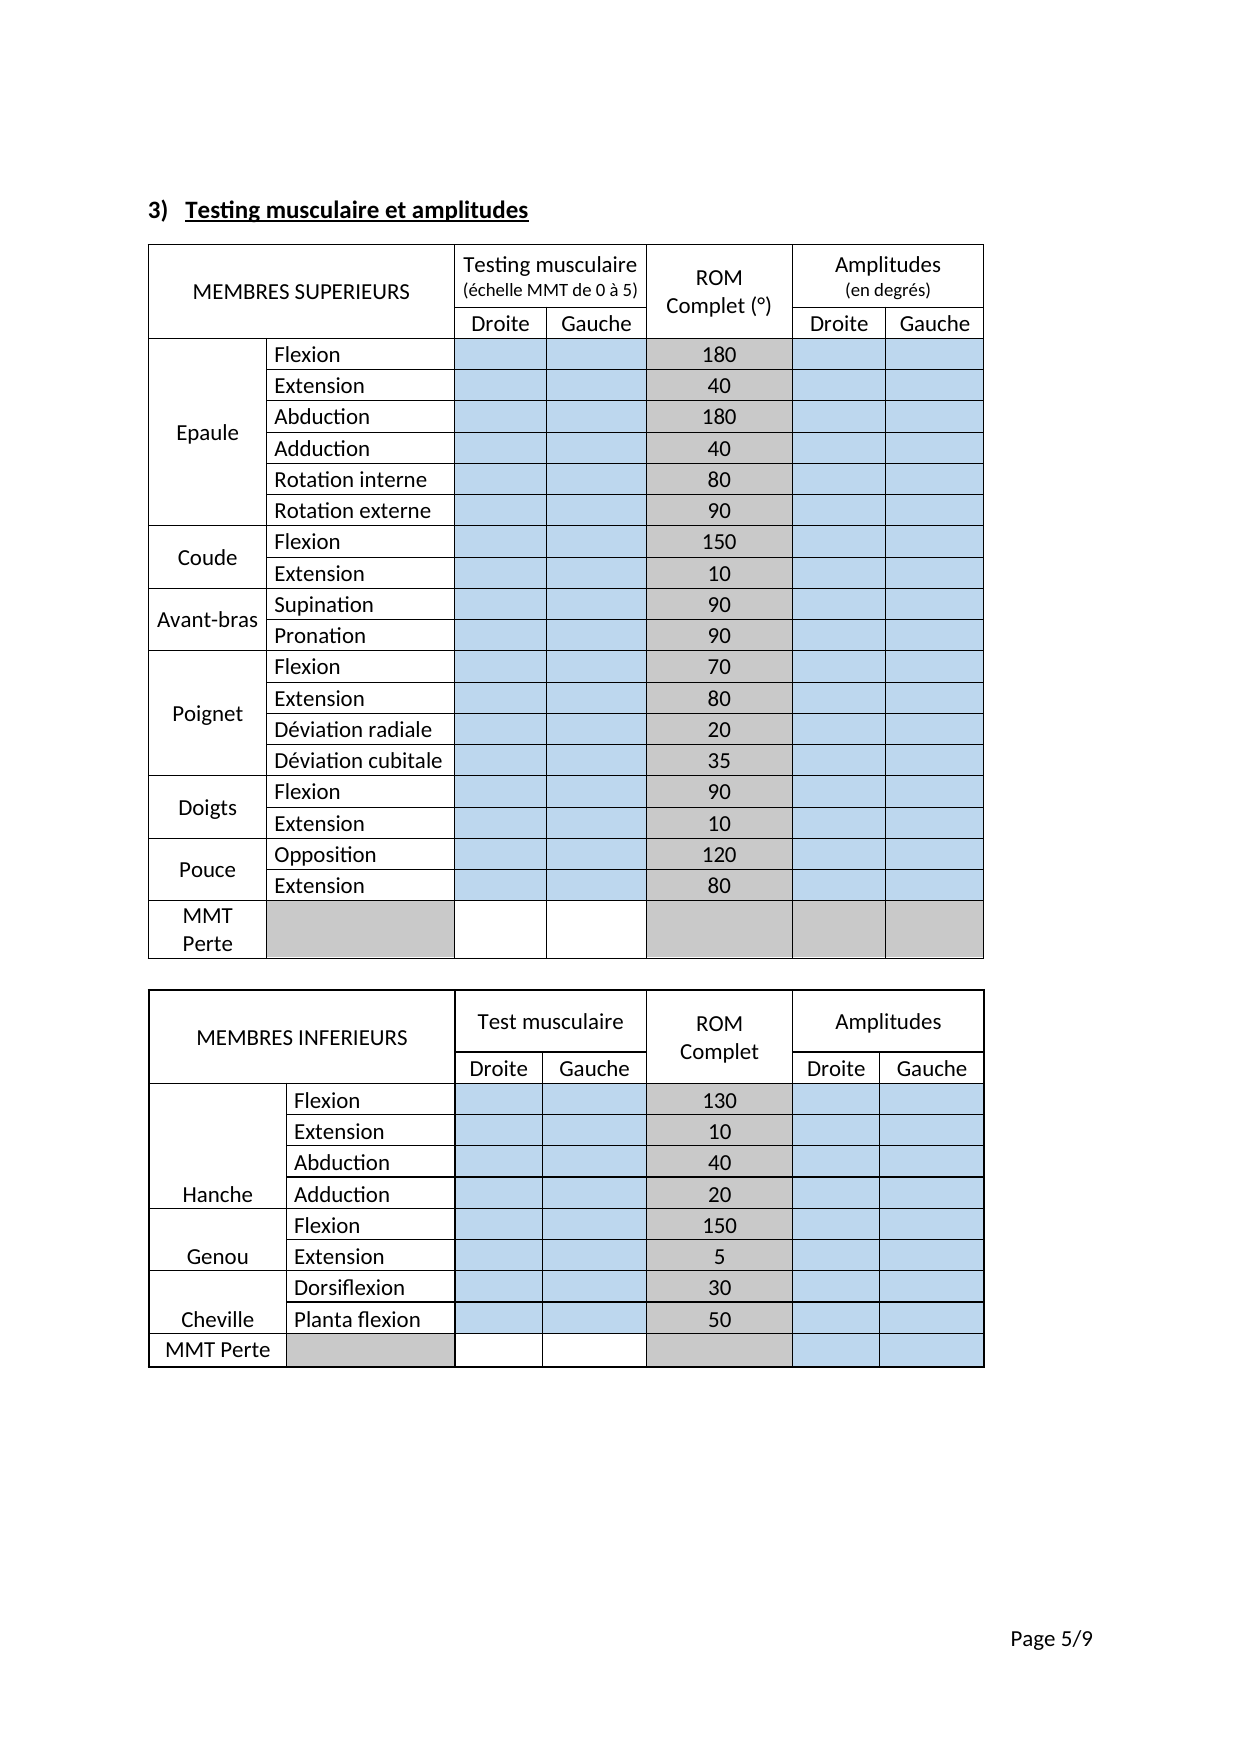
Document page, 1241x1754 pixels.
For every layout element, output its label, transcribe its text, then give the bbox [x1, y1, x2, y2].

table_cell Avant-bras [149, 589, 266, 650]
table_cell Doigts [149, 776, 266, 838]
table_cell [793, 1303, 879, 1333]
table_cell [886, 745, 983, 775]
table_cell [455, 745, 546, 775]
table_cell [455, 433, 546, 463]
table_cell [886, 683, 983, 713]
table_cell [547, 464, 646, 494]
table_header Amplitudes [793, 991, 983, 1051]
table_cell Coude [149, 526, 266, 588]
table_cell [793, 464, 885, 494]
table_cell [886, 464, 983, 494]
table_cell Extension [287, 1240, 454, 1270]
table_cell [455, 558, 546, 588]
table_cell [543, 1084, 646, 1114]
table_cell Adduction [287, 1178, 454, 1208]
table_cell [886, 558, 983, 588]
table_cell [793, 1240, 879, 1270]
table_cell 90 [647, 776, 792, 807]
table_cell 40 [647, 370, 792, 400]
table_cell [886, 808, 983, 838]
table_cell [647, 901, 792, 957]
table_cell 50 [647, 1303, 792, 1333]
table_cell 180 [647, 339, 792, 369]
table_cell [793, 1084, 879, 1114]
table_cell [455, 683, 546, 713]
table_cell Adduction [267, 433, 454, 463]
table_cell [547, 401, 646, 432]
table_cell 90 [647, 589, 792, 619]
table_cell 5 [647, 1240, 792, 1270]
table_cell [886, 620, 983, 650]
table_header Amplitudes (en degrés) [793, 245, 983, 307]
table_cell [456, 1240, 542, 1270]
table_cell [886, 589, 983, 619]
table_cell 80 [647, 870, 792, 900]
table_cell [793, 714, 885, 744]
table_cell [793, 1271, 879, 1301]
table_cell [455, 870, 546, 900]
table_cell [886, 651, 983, 682]
table_cell [456, 1146, 542, 1176]
table_cell [886, 870, 983, 900]
table_cell 20 [647, 1178, 792, 1208]
table_cell [455, 526, 546, 557]
table_cell 35 [647, 745, 792, 775]
table_cell Flexion [287, 1084, 454, 1114]
table_cell Déviation cubitale [267, 745, 454, 775]
table_cell [547, 370, 646, 400]
table_cell 40 [647, 433, 792, 463]
table_cell [793, 776, 885, 807]
table_cell [793, 620, 885, 650]
table_cell [456, 1209, 542, 1239]
table_cell Extension [287, 1115, 454, 1145]
table_cell Flexion [267, 526, 454, 557]
table_cell [547, 776, 646, 807]
table_cell Abduction [267, 401, 454, 432]
table_cell [547, 433, 646, 463]
table_cell [455, 651, 546, 682]
table_cell 10 [647, 808, 792, 838]
table_cell [647, 1334, 792, 1366]
table_cell [456, 1271, 542, 1301]
table_cell [456, 1115, 542, 1145]
table_cell Gauche [547, 308, 646, 338]
table_cell Droite [455, 308, 546, 338]
table_cell [547, 683, 646, 713]
table_cell [547, 495, 646, 525]
table_cell Gauche [880, 1053, 983, 1083]
table_cell [547, 651, 646, 682]
table_cell Droite [793, 1053, 879, 1083]
table_cell Extension [267, 370, 454, 400]
table_cell [456, 1334, 542, 1366]
table_cell [793, 745, 885, 775]
table_cell [455, 901, 546, 957]
table_cell [793, 901, 885, 957]
table_cell [547, 808, 646, 838]
table_cell Flexion [267, 651, 454, 682]
table_cell [543, 1334, 646, 1366]
table_cell [886, 839, 983, 869]
table_cell Déviation radiale [267, 714, 454, 744]
table_cell 70 [647, 651, 792, 682]
table_cell [455, 839, 546, 869]
table_cell Gauche [886, 308, 983, 338]
table_cell [543, 1303, 646, 1333]
table_cell [793, 651, 885, 682]
table_cell [793, 558, 885, 588]
table_cell Gauche [543, 1053, 646, 1083]
table_cell 90 [647, 620, 792, 650]
table_cell [793, 870, 885, 900]
table_cell Cheville [150, 1271, 286, 1333]
table_header Testing musculaire (échelle MMT de 0 à 5) [455, 245, 646, 307]
table_cell 120 [647, 839, 792, 869]
table_header ROM Complet [647, 991, 792, 1083]
table_cell [543, 1178, 646, 1208]
table_cell [880, 1334, 983, 1366]
table_cell [455, 589, 546, 619]
table_header MEMBRES INFERIEURS [150, 991, 454, 1083]
table_cell [547, 839, 646, 869]
table_cell [547, 620, 646, 650]
table_cell [547, 589, 646, 619]
table_cell Extension [267, 683, 454, 713]
table_cell [880, 1084, 983, 1114]
table_header ROM Complet (°) [647, 245, 792, 338]
table_cell [547, 558, 646, 588]
table_cell [886, 714, 983, 744]
table_cell [886, 339, 983, 369]
table_cell [455, 808, 546, 838]
table_cell [793, 495, 885, 525]
table_cell [880, 1178, 983, 1208]
table_cell [886, 776, 983, 807]
table_header Test musculaire [456, 991, 646, 1051]
table_cell 20 [647, 714, 792, 744]
table_cell [880, 1240, 983, 1270]
table_cell [793, 339, 885, 369]
table_cell Flexion [267, 776, 454, 807]
table_cell [455, 776, 546, 807]
list Testing musculaire et amplitudes [148, 194, 1093, 225]
table_cell [543, 1115, 646, 1145]
table_cell [455, 401, 546, 432]
table_cell 10 [647, 558, 792, 588]
table_cell Pouce [149, 839, 266, 900]
table_cell [793, 683, 885, 713]
table_cell [886, 433, 983, 463]
table_cell [886, 401, 983, 432]
table_cell Extension [267, 870, 454, 900]
table_cell 30 [647, 1271, 792, 1301]
table_cell 40 [647, 1146, 792, 1176]
table_cell [455, 620, 546, 650]
table_cell 80 [647, 683, 792, 713]
table_cell [456, 1084, 542, 1114]
table_cell Poignet [149, 651, 266, 775]
table_cell [793, 1178, 879, 1208]
table_cell [543, 1146, 646, 1176]
table_cell [543, 1209, 646, 1239]
table_cell 150 [647, 1209, 792, 1239]
table_cell Extension [267, 558, 454, 588]
table_cell [543, 1271, 646, 1301]
table_cell [880, 1303, 983, 1333]
table_cell Hanche [150, 1084, 286, 1208]
table_cell [793, 433, 885, 463]
table_cell [886, 901, 983, 957]
table_cell [793, 1146, 879, 1176]
table_cell Droite [793, 308, 885, 338]
table_cell [455, 495, 546, 525]
table_cell [547, 870, 646, 900]
table_cell [886, 495, 983, 525]
table_cell Genou [150, 1209, 286, 1270]
table_cell [547, 339, 646, 369]
table_cell Flexion [267, 339, 454, 369]
table_cell 80 [647, 464, 792, 494]
table_cell Droite [456, 1053, 542, 1083]
table_cell [886, 526, 983, 557]
table_cell Extension [267, 808, 454, 838]
table_cell Rotation interne [267, 464, 454, 494]
table_cell Opposition [267, 839, 454, 869]
table_cell 180 [647, 401, 792, 432]
table_cell [455, 464, 546, 494]
table_cell [456, 1178, 542, 1208]
table_cell Dorsiflexion [287, 1271, 454, 1301]
table_cell [287, 1334, 454, 1366]
table_cell [455, 370, 546, 400]
table_cell Abduction [287, 1146, 454, 1176]
table_cell [793, 839, 885, 869]
table_cell MMT Perte [149, 901, 266, 957]
table_cell Rotation externe [267, 495, 454, 525]
table_cell [793, 1115, 879, 1145]
table_cell Planta flexion [287, 1303, 454, 1333]
table_cell [455, 339, 546, 369]
table_cell 10 [647, 1115, 792, 1145]
table_cell [547, 901, 646, 957]
table_cell [793, 589, 885, 619]
table_cell [547, 714, 646, 744]
table_cell [793, 370, 885, 400]
table_cell Supination [267, 589, 454, 619]
table_cell [880, 1146, 983, 1176]
table_cell [267, 901, 454, 957]
table_cell [793, 401, 885, 432]
table_cell [793, 526, 885, 557]
table_cell MMT Perte [150, 1334, 286, 1366]
table_cell [547, 745, 646, 775]
table_cell [793, 1334, 879, 1366]
table_cell [547, 526, 646, 557]
table_cell [880, 1209, 983, 1239]
table_cell Flexion [287, 1209, 454, 1239]
table_cell Epaule [149, 339, 266, 525]
table_cell Pronation [267, 620, 454, 650]
table_cell [880, 1271, 983, 1301]
table_cell 90 [647, 495, 792, 525]
table_cell [455, 714, 546, 744]
table_cell 150 [647, 526, 792, 557]
table_cell [880, 1115, 983, 1145]
table_header MEMBRES SUPERIEURS [149, 245, 454, 338]
table_cell [793, 808, 885, 838]
table_cell [886, 370, 983, 400]
table_cell [543, 1240, 646, 1270]
table_cell [793, 1209, 879, 1239]
table_cell [456, 1303, 542, 1333]
table_cell 130 [647, 1084, 792, 1114]
